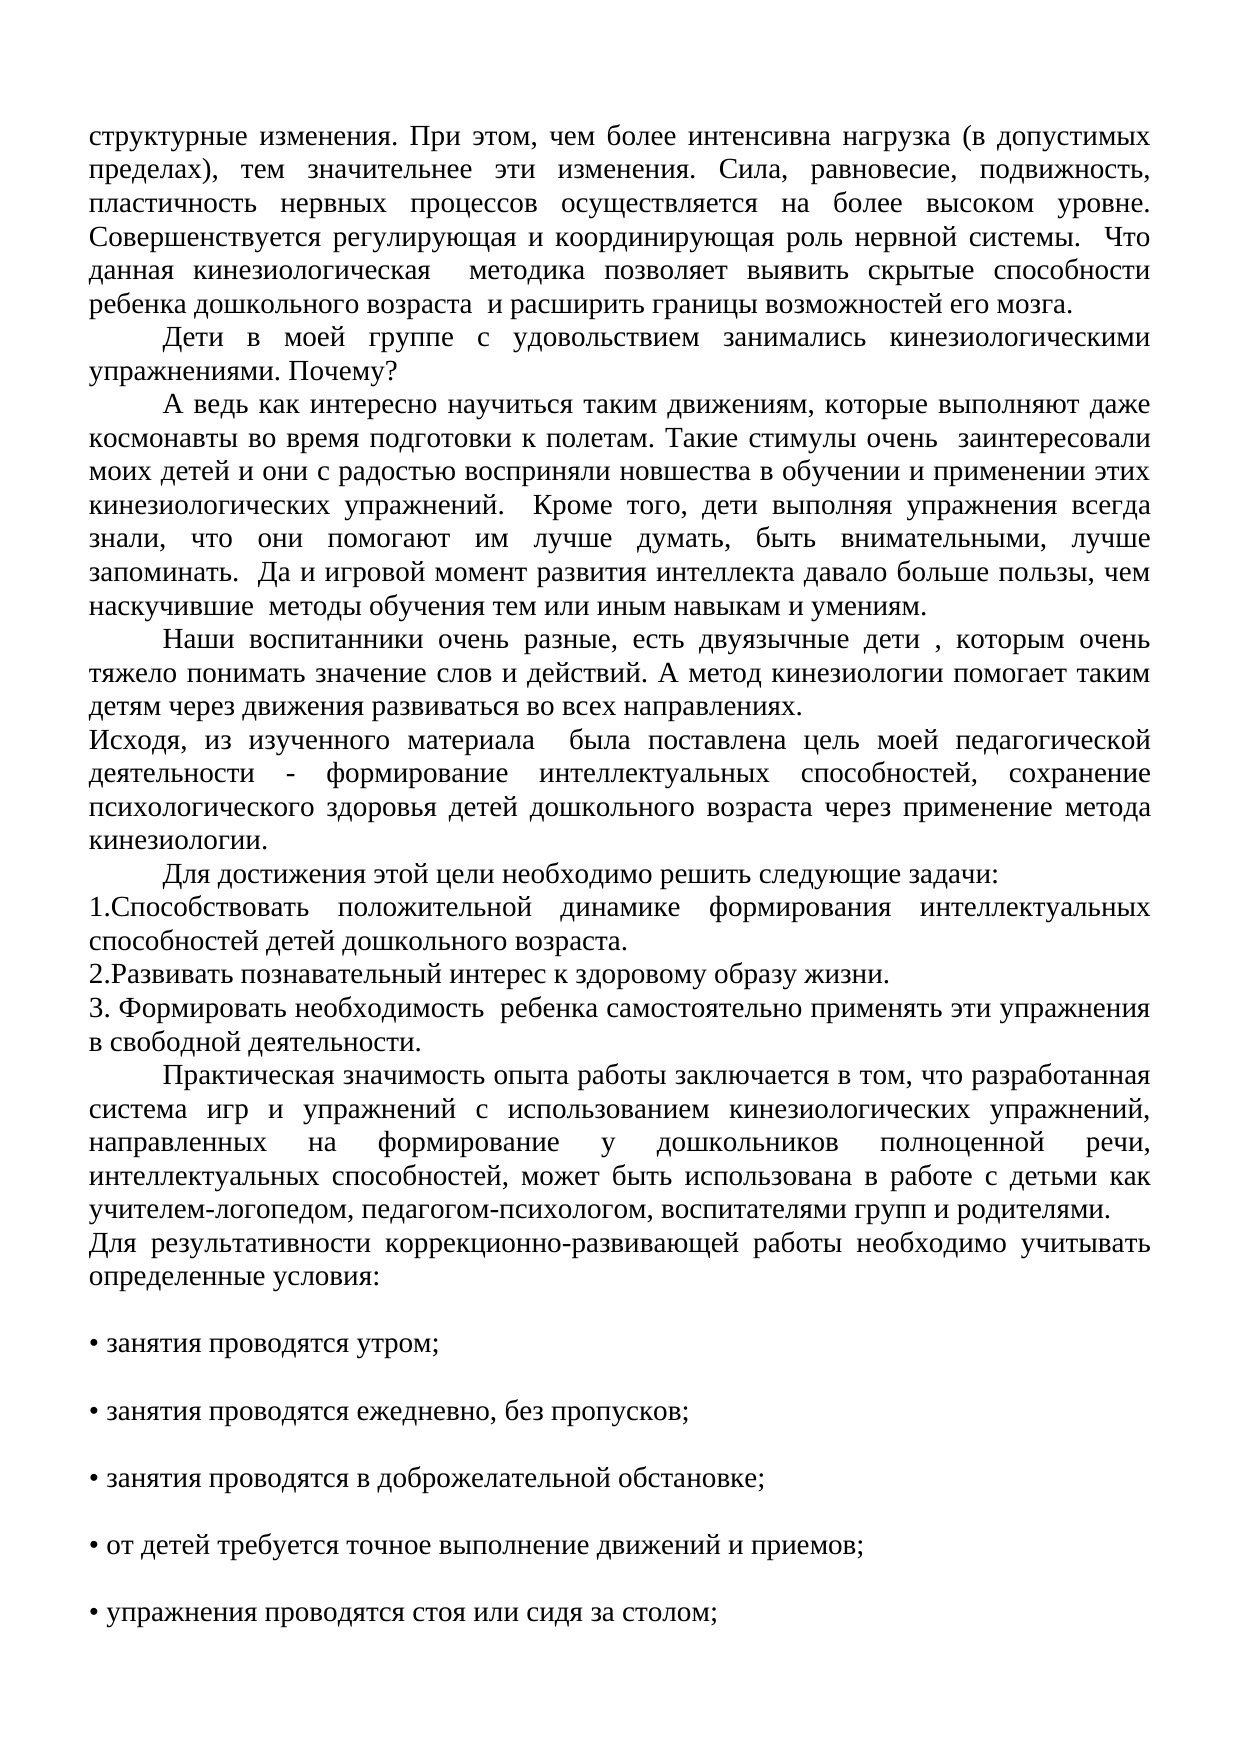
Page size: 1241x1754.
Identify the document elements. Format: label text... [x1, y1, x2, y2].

text 1.Способствовать положительной динамике формирования интеллектуальных способностей детей дошкольного возраста. [89, 889, 1152, 957]
text • занятия проводятся утром; [89, 1326, 1152, 1359]
text Наши воспитанники очень разные, есть двуязычные дети , которым очень тяжело понимать значение слов и действий. А метод кинезиологии помогает таким детям через движения развиваться во всех направлениях. [89, 621, 1152, 722]
text • занятия проводятся в доброжелательной обстановке; [89, 1460, 1152, 1493]
text Исходя, из изученного материала была поставлена цель моей педагогической деятельности - формирование интеллектуальных способностей, сохранение психологического здоровья детей дошкольного возраста через применение метода кинезиологии. [89, 722, 1152, 856]
text Для достижения этой цели необходимо решить следующие задачи: [89, 856, 1152, 889]
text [89, 118, 1152, 319]
text 2.Развивать познавательный интерес к здоровому образу жизни. [89, 957, 1152, 990]
text • от детей требуется точное выполнение движений и приемов; [89, 1527, 1152, 1560]
text • занятия проводятся ежедневно, без пропусков; [89, 1393, 1152, 1426]
text А ведь как интересно научиться таким движениям, которые выполняют даже космонавты во время подготовки к полетам. Такие стимулы очень заинтересовали моих детей и они с радостью восприняли новшества в обучении и применении этих кинезиологических упражнений. Кроме того, дети выполняя упражнения всегда знали, что они помогают им лучше думать, быть внимательными, лучше запоминать. Да и игровой момент развития интеллекта давало больше пользы, чем наскучившие методы обучения тем или иным навыкам и умениям. [89, 386, 1152, 621]
text • упражнения проводятся стоя или сидя за столом; [89, 1594, 1152, 1627]
text Для результативности коррекционно-развивающей работы необходимо учитывать определенные условия: [89, 1225, 1152, 1292]
text 3. Формировать необходимость ребенка самостоятельно применять эти упражнения в свободной деятельности. [89, 990, 1152, 1057]
text Дети в моей группе с удовольствием занимались кинезиологическими упражнениями. Почему? [89, 319, 1152, 386]
text Практическая значимость опыта работы заключается в том, что разработанная система игр и упражнений с использованием кинезиологических упражнений, направленных на формирование у дошкольников полноценной речи, интеллектуальных способностей, может быть использована в работе с детьми как учителем-логопедом, педагогом-психологом, воспитателями групп и родителями. [89, 1057, 1152, 1225]
